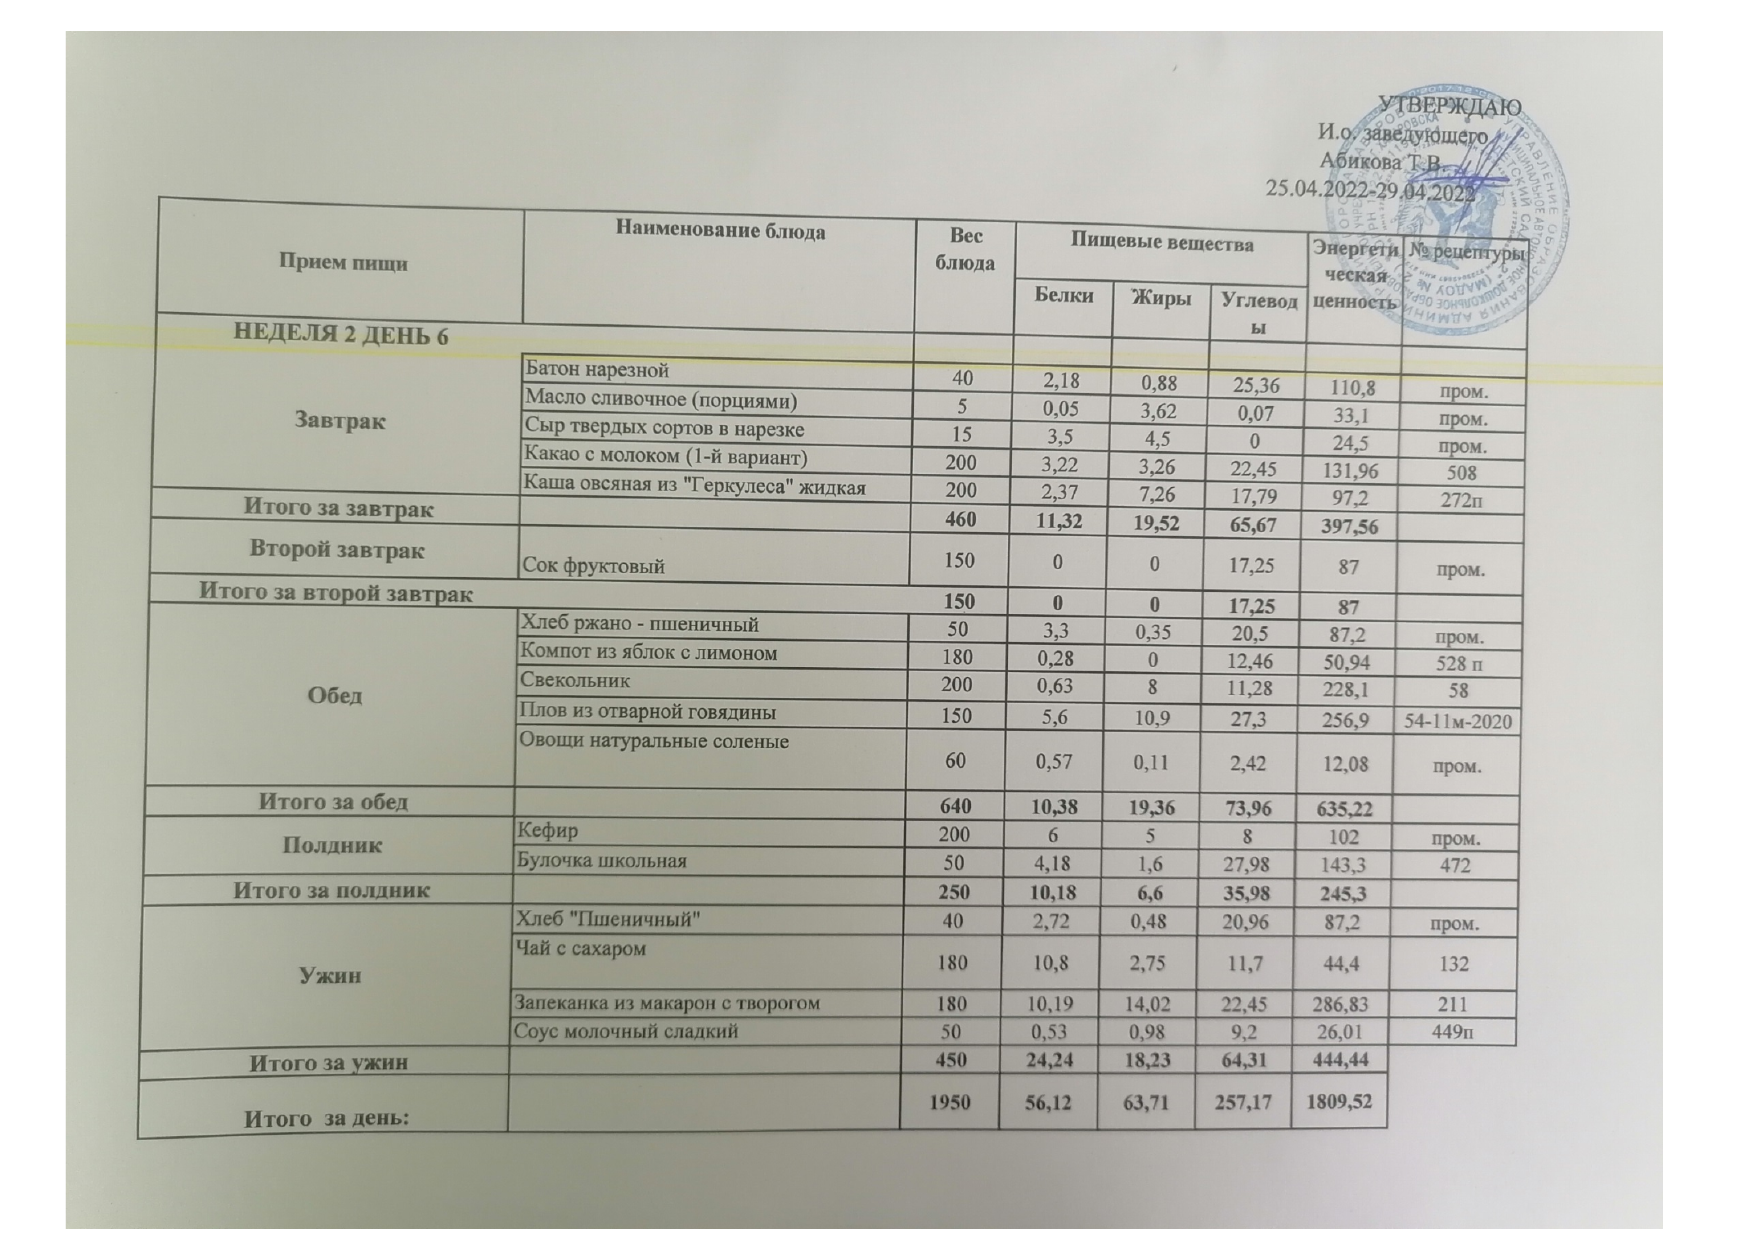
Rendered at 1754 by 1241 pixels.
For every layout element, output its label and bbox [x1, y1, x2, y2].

picture [67, 32, 1661, 1229]
